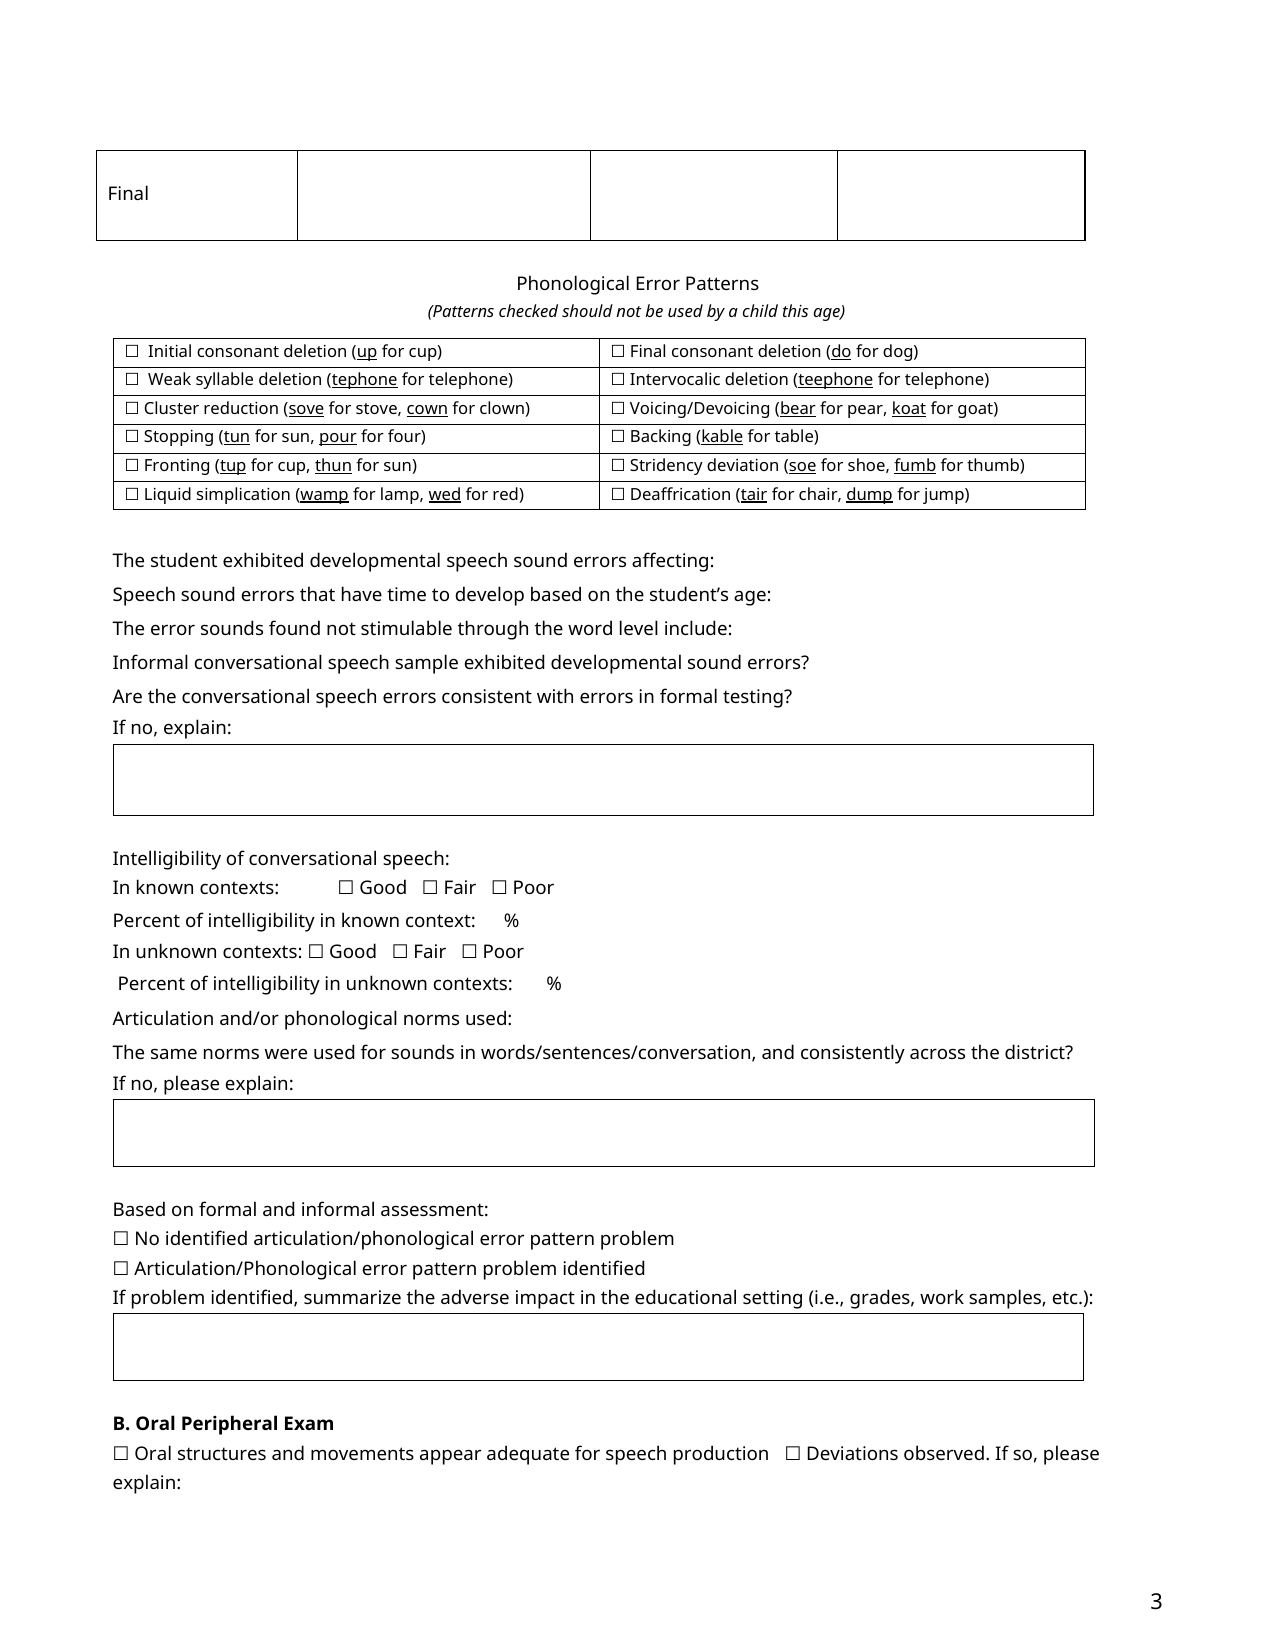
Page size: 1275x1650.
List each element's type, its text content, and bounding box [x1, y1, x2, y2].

text The same norms were used for sounds in words/sentences/conversation, and consistently across the district? [112, 1036, 1162, 1065]
table_cell Backing (kable for table) [600, 425, 1085, 452]
text Percent of intelligibility in unknown contexts: % [112, 967, 1162, 997]
table_cell Intervocalic deletion (teephone for telephone) [600, 368, 1085, 395]
text Are the conversational speech errors consistent with errors in formal testing? [112, 680, 1162, 710]
text Speech sound errors that have time to develop based on the student’s age: [112, 578, 1162, 608]
text If no, please explain: [112, 1070, 1162, 1095]
text Percent of intelligibility in known context: % [112, 904, 1162, 934]
table_header Final consonant deletion (do for dog) [600, 339, 1085, 367]
text In unknown contexts: Good Fair Poor [112, 938, 1162, 963]
text If no, explain: [112, 714, 1162, 740]
table_cell Weak syllable deletion (tephone for telephone) [114, 368, 599, 395]
text B. Oral Peripheral Exam [112, 1411, 1162, 1436]
table_cell Fronting (tup for cup, thun for sun) [114, 454, 599, 481]
text Based on formal and informal assessment: [112, 1196, 1162, 1222]
table_header Initial consonant deletion (up for cup) [114, 339, 599, 367]
text No identified articulation/phonological error pattern problem [112, 1226, 1162, 1251]
table_cell Stridency deviation (soe for shoe, fumb for thumb) [600, 454, 1085, 481]
text Articulation and/or phonological norms used: [112, 1001, 1162, 1031]
text Informal conversational speech sample exhibited developmental sound errors? [112, 646, 1162, 676]
text The student exhibited developmental speech sound errors affecting: [112, 544, 1162, 573]
text If problem identified, summarize the adverse impact in the educational setting (i.e., grades, work samples, etc.): [112, 1284, 1162, 1309]
table_cell Voicing/Devoicing (bear for pear, koat for goat) [600, 396, 1085, 424]
text In known contexts: Good Fair Poor [112, 874, 1162, 900]
text Articulation/Phonological error pattern problem identified [112, 1255, 1162, 1280]
table_cell Final [97, 151, 297, 240]
text (Patterns checked should not be used by a child this age) [112, 299, 1162, 322]
table_cell Stopping (tun for sun, pour for four) [114, 425, 599, 452]
table_cell Liquid simplication (wamp for lamp, wed for red) [114, 482, 599, 508]
text Oral structures and movements appear adequate for speech production Deviations observed. If so, please explain: [112, 1440, 1162, 1494]
text Intelligibility of conversational speech: [112, 845, 1162, 871]
table_cell Deaffrication (tair for chair, dump for jump) [600, 482, 1085, 508]
text Phonological Error Patterns [112, 270, 1162, 296]
table_cell Cluster reduction (sove for stove, cown for clown) [114, 396, 599, 424]
text The error sounds found not stimulable through the word level include: [112, 612, 1162, 642]
